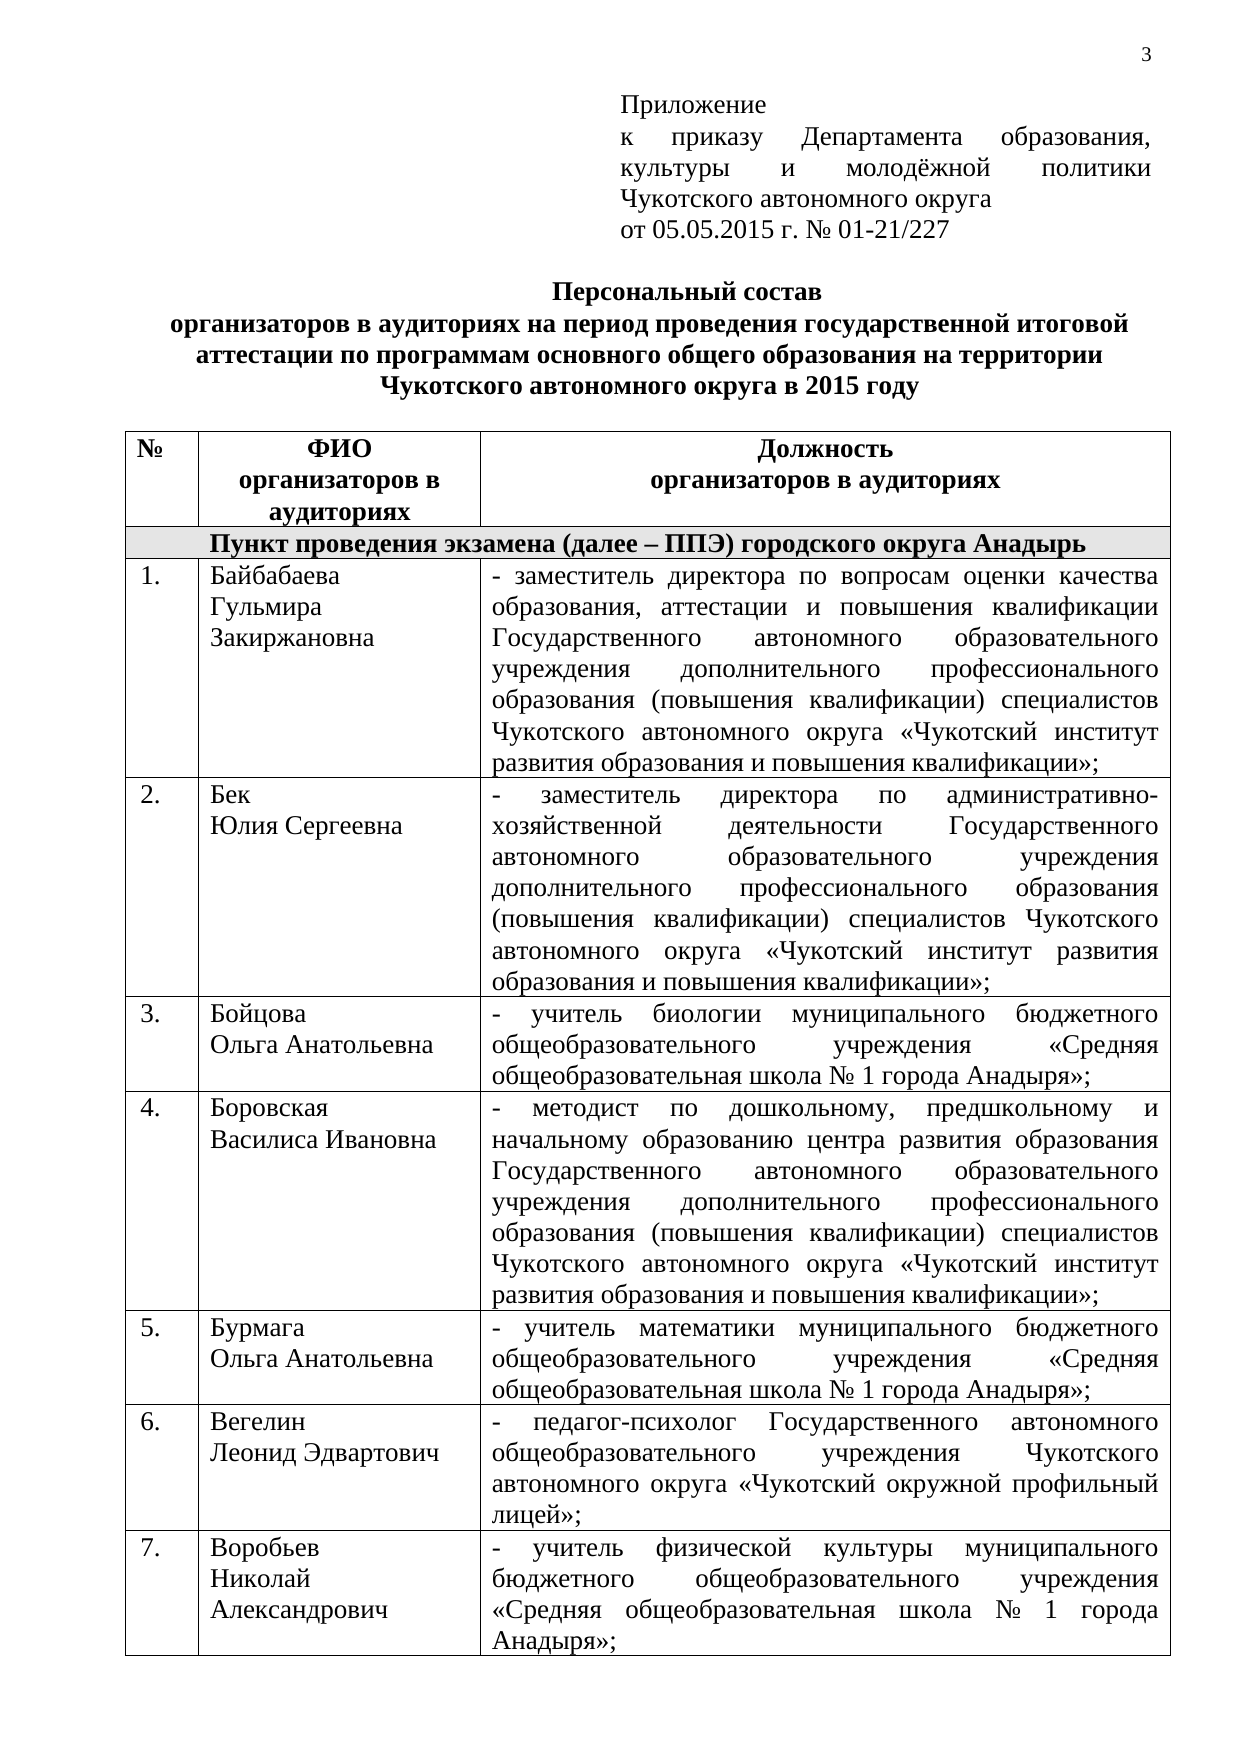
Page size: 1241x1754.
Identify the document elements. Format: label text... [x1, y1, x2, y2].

table_cell Бойцова Ольга Анатольевна [199, 997, 480, 1091]
table_cell - заместитель директора по административно-хозяйственной деятельности Государственного автономного образовательного учреждения дополнительного профессионального образования (повышения квалификации) специалистов Чукотского автономного округа «Чукотский институт развития образования и повышения квалификации»; [481, 778, 1170, 996]
text организаторов в аудиториях на период проведения государственной итоговой аттестации по программам основного общего образования на территории Чукотского автономного округа в 2015 году [148, 307, 1152, 400]
table_cell [126, 997, 198, 1091]
table_cell - педагог-психолог Государственного автономного общеобразовательного учреждения Чукотского автономного округа «Чукотский окружной профильный лицей»; [481, 1405, 1170, 1530]
table_cell - заместитель директора по вопросам оценки качества образования, аттестации и повышения квалификации Государственного автономного образовательного учреждения дополнительного профессионального образования (повышения квалификации) специалистов Чукотского автономного округа «Чукотский институт развития образования и повышения квалификации»; [481, 559, 1170, 777]
table_cell Боровская Василиса Ивановна [199, 1092, 480, 1309]
table_cell [126, 1531, 198, 1655]
table_header ФИО организаторов в аудиториях [199, 432, 480, 526]
table_cell [126, 559, 198, 777]
text от 05.05.2015 г. № 01-21/227 [620, 213, 1152, 244]
text Персональный состав [148, 276, 1152, 307]
table_cell [126, 1405, 198, 1530]
table_cell [126, 778, 198, 996]
table_cell Воробьев Николай Александрович [199, 1531, 480, 1655]
table_cell [126, 1311, 198, 1404]
table_cell - учитель математики муниципального бюджетного общеобразовательного учреждения «Средняя общеобразовательная школа № 1 города Анадыря»; [481, 1311, 1170, 1404]
table_cell Пункт проведения экзамена (далее – ППЭ) городского округа Анадырь [126, 527, 1170, 558]
text к приказу Департамента образования, культуры и молодёжной политики Чукотского автономного округа [620, 120, 1152, 213]
table_cell Вегелин Леонид Эдвартович [199, 1405, 480, 1530]
text Приложение [620, 89, 1152, 120]
table_cell - методист по дошкольному, предшкольному и начальному образованию центра развития образования Государственного автономного образовательного учреждения дополнительного профессионального образования (повышения квалификации) специалистов Чукотского автономного округа «Чукотский институт развития образования и повышения квалификации»; [481, 1092, 1170, 1309]
table_header № [126, 432, 198, 526]
table_cell [126, 1092, 198, 1309]
table_cell Бурмага Ольга Анатольевна [199, 1311, 480, 1404]
table_cell - учитель физической культуры муниципального бюджетного общеобразовательного учреждения «Средняя общеобразовательная школа № 1 города Анадыря»; [481, 1531, 1170, 1655]
table_cell Бек Юлия Сергеевна [199, 778, 480, 996]
table_cell - учитель биологии муниципального бюджетного общеобразовательного учреждения «Средняя общеобразовательная школа № 1 города Анадыря»; [481, 997, 1170, 1091]
table_header Должность организаторов в аудиториях [481, 432, 1170, 526]
table_cell Байбабаева Гульмира Закиржановна [199, 559, 480, 777]
